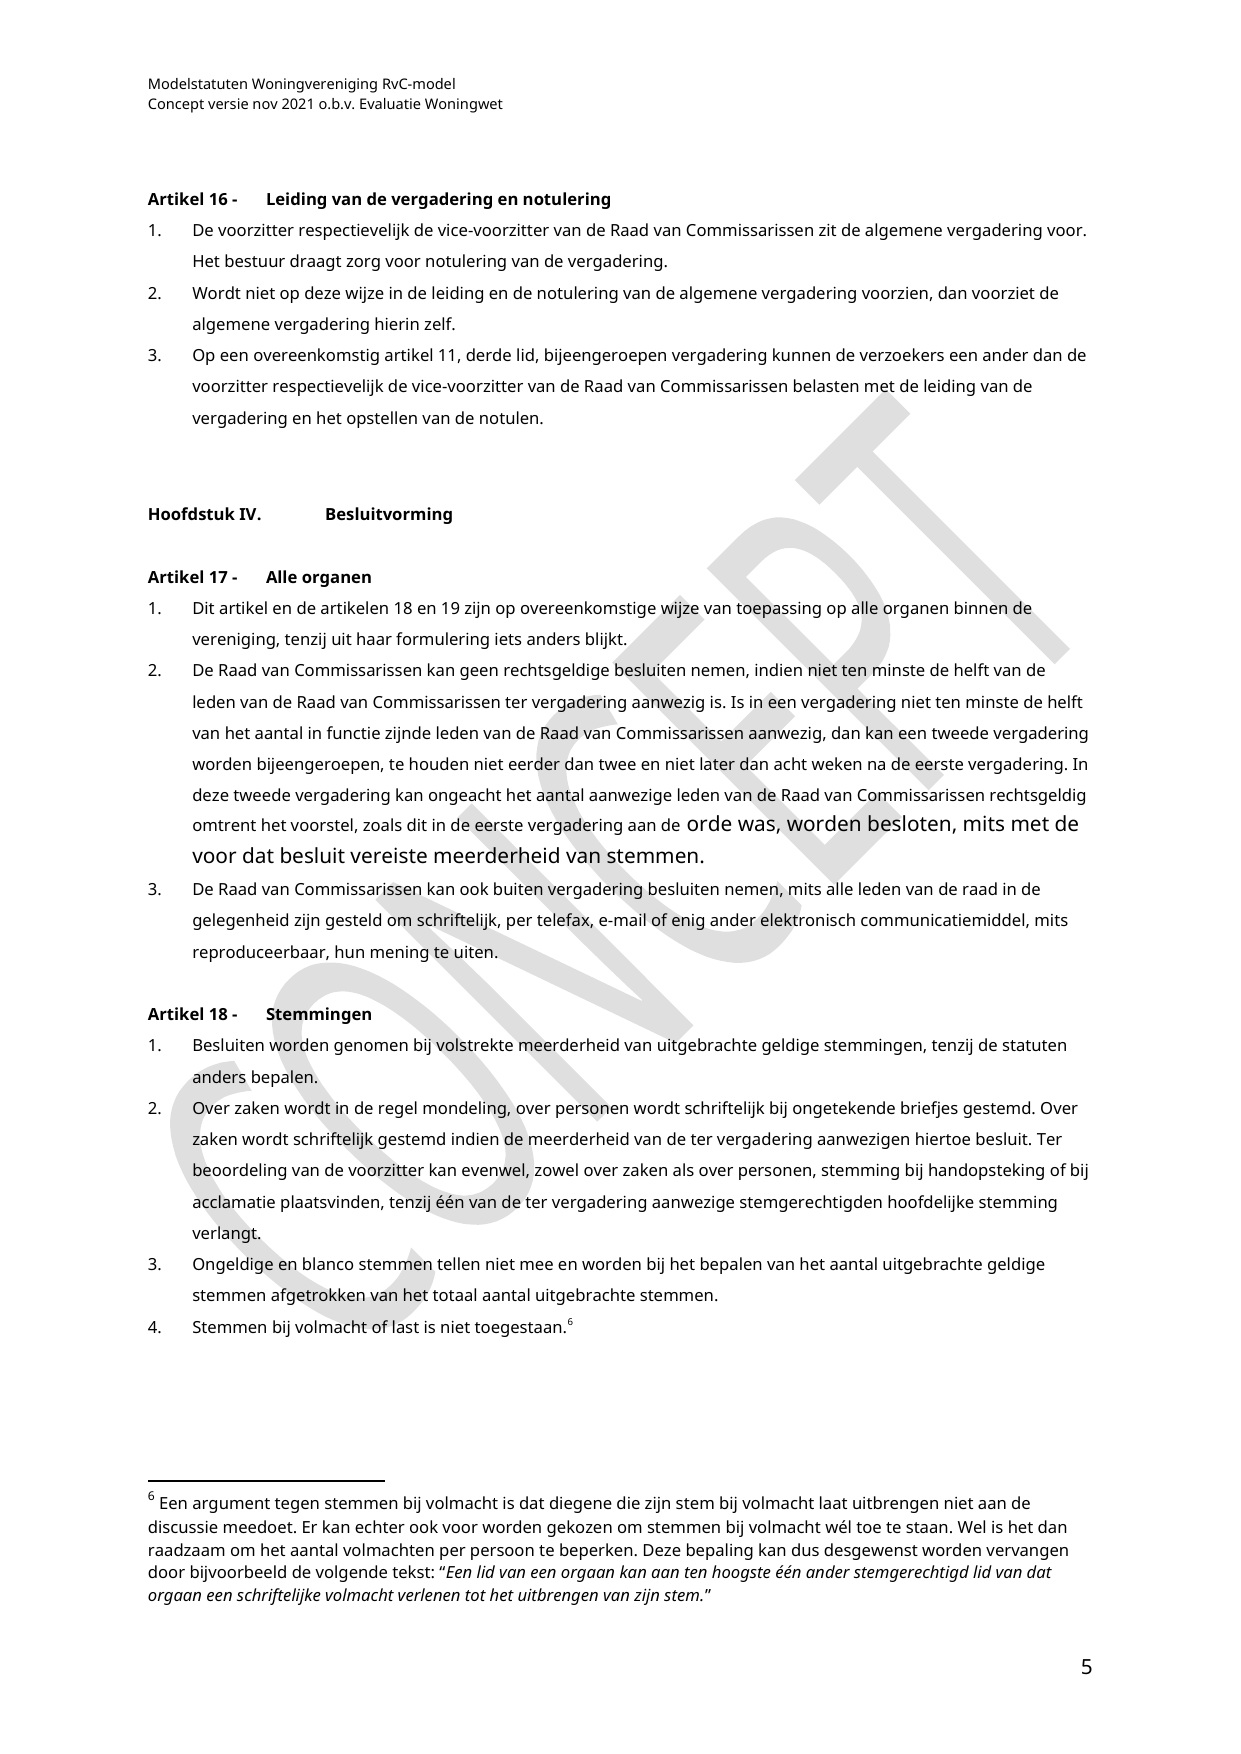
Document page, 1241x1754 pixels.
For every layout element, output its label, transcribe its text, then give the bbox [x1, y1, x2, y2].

subtitle Ongeldige en blanco stemmen tellen niet mee en worden bij het bepalen van het aantal uitgebrachte geldige stemmen afgetrokken van het totaal aantal uitgebrachte stemmen. [148, 1244, 1092, 1307]
subtitle Leiding van de vergadering en notulering [148, 179, 1092, 210]
subtitle Alle organen [148, 557, 1092, 588]
subtitle De voorzitter respectievelijk de vice-voorzitter van de Raad van Commissarissen zit de algemene vergadering voor. Het bestuur draagt zorg voor notulering van de vergadering. [148, 210, 1092, 273]
subtitle De Raad van Commissarissen kan geen rechtsgeldige besluiten nemen, indien niet ten minste de helft van de leden van de Raad van Commissarissen ter vergadering aanwezig is. Is in een vergadering niet ten minste de helft van het aantal in functie zijnde leden van de Raad van Commissarissen aanwezig, dan kan een tweede vergadering worden bijeengeroepen, te houden niet eerder dan twee en niet later dan acht weken na de eerste vergadering. In deze tweede vergadering kan ongeacht het aantal aanwezige leden van de Raad van Commissarissen rechtsgeldig omtrent het voorstel, zoals dit in de eerste vergadering aan de orde was, worden besloten, mits met de voor dat besluit vereiste meerderheid van stemmen. [148, 651, 1092, 869]
subtitle Stemmen bij volmacht of last is niet toegestaan. [148, 1307, 1092, 1338]
subtitle Op een overeenkomstig artikel 11, derde lid, bijeengeroepen vergadering kunnen de verzoekers een ander dan de voorzitter respectievelijk de vice-voorzitter van de Raad van Commissarissen belasten met de leiding van de vergadering en het opstellen van de notulen. [148, 335, 1092, 429]
subtitle Stemmingen [148, 994, 1092, 1026]
subtitle De Raad van Commissarissen kan ook buiten vergadering besluiten nemen, mits alle leden van de raad in de gelegenheid zijn gesteld om schriftelijk, per telefax, e-mail of enig ander elektronisch communicatiemiddel, mits reproduceerbaar, hun mening te uiten. [148, 869, 1092, 963]
subtitle Besluiten worden genomen bij volstrekte meerderheid van uitgebrachte geldige stemmingen, tenzij de statuten anders bepalen. [148, 1026, 1092, 1088]
subtitle Over zaken wordt in de regel mondeling, over personen wordt schriftelijk bij ongetekende briefjes gestemd. Over zaken wordt schriftelijk gestemd indien de meerderheid van de ter vergadering aanwezigen hiertoe besluit. Ter beoordeling van de voorzitter kan evenwel, zowel over zaken als over personen, stemming bij handopsteking of bij acclamatie plaatsvinden, tenzij één van de ter vergadering aanwezige stemgerechtigden hoofdelijke stemming verlangt. [148, 1088, 1092, 1244]
subtitle Dit artikel en de artikelen 18 en 19 zijn op overeenkomstige wijze van toepassing op alle organen binnen de vereniging, tenzij uit haar formulering iets anders blijkt. [148, 588, 1092, 651]
subtitle Hoofdstuk IV. Besluitvorming [148, 494, 1092, 526]
subtitle Wordt niet op deze wijze in de leiding en de notulering van de algemene vergadering voorzien, dan voorziet de algemene vergadering hierin zelf. [148, 273, 1092, 335]
